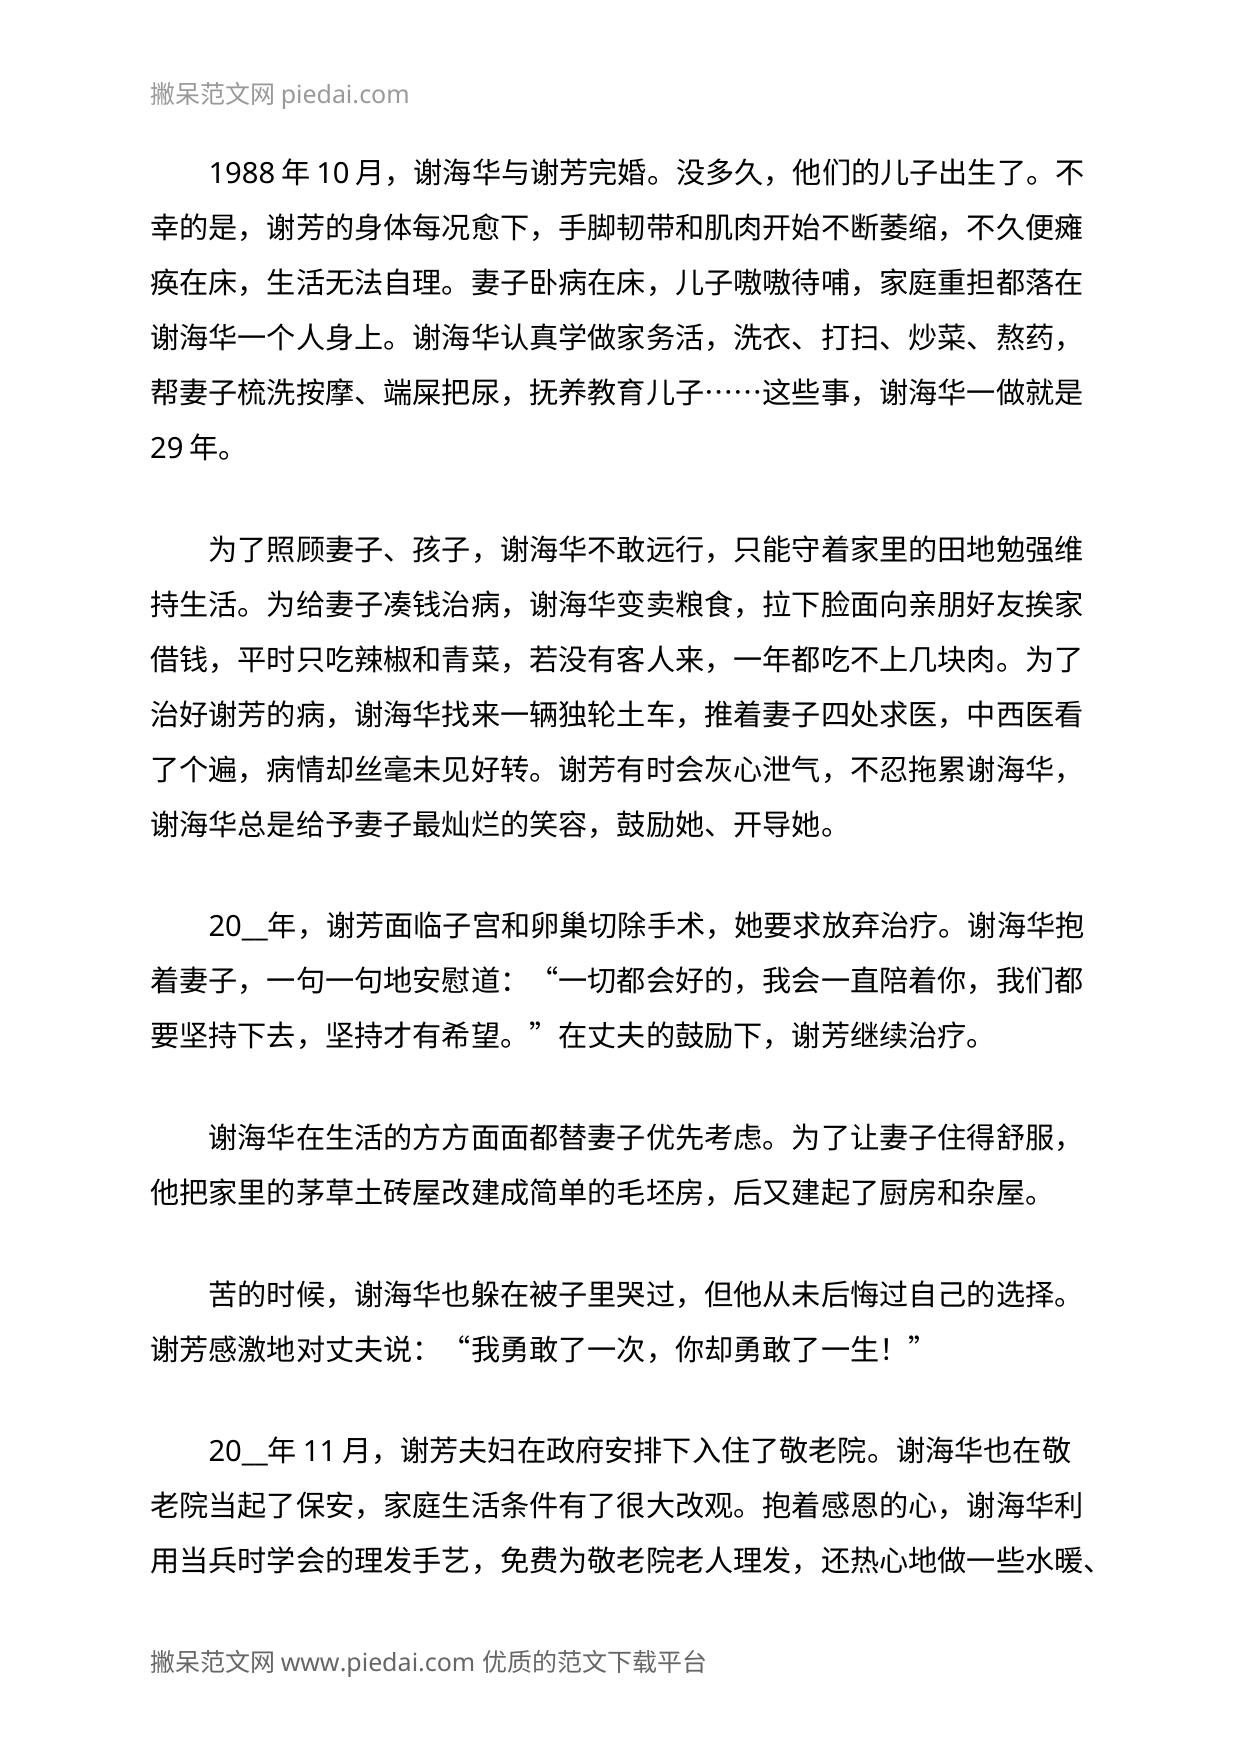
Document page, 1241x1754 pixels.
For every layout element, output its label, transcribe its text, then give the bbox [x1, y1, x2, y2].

text 1988年10月，谢海华与谢芳完婚。没多久，他们的儿子出生了。不幸的是，谢芳的身体每况愈下，手脚韧带和肌肉开始不断萎缩，不久便瘫痪在床，生活无法自理。妻子卧病在床，儿子嗷嗷待哺，家庭重担都落在谢海华一个人身上。谢海华认真学做家务活，洗衣、打扫、炒菜、熬药，帮妻子梳洗按摩、端屎把尿，抚养教育儿子……这些事，谢海华一做就是29年。 [150, 150, 1090, 467]
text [150, 1428, 1090, 1580]
text 苦的时候，谢海华也躲在被子里哭过，但他从未后悔过自己的选择。谢芳感激地对丈夫说：“我勇敢了一次，你却勇敢了一生！” [150, 1271, 1090, 1368]
text 为了照顾妻子、孩子，谢海华不敢远行，只能守着家里的田地勉强维持生活。为给妻子凑钱治病，谢海华变卖粮食，拉下脸面向亲朋好友挨家借钱，平时只吃辣椒和青菜，若没有客人来，一年都吃不上几块肉。为了治好谢芳的病，谢海华找来一辆独轮土车，推着妻子四处求医，中西医看了个遍，病情却丝毫未见好转。谢芳有时会灰心泄气，不忍拖累谢海华，谢海华总是给予妻子最灿烂的笑容，鼓励她、开导她。 [150, 527, 1090, 843]
text 谢海华在生活的方方面面都替妻子优先考虑。为了让妻子住得舒服，他把家里的茅草土砖屋改建成简单的毛坯房，后又建起了厨房和杂屋。 [150, 1114, 1090, 1212]
text 20__年，谢芳面临子宫和卵巢切除手术，她要求放弃治疗。谢海华抱着妻子，一句一句地安慰道：“一切都会好的，我会一直陪着你，我们都要坚持下去，坚持才有希望。”在丈夫的鼓励下，谢芳继续治疗。 [150, 903, 1090, 1055]
